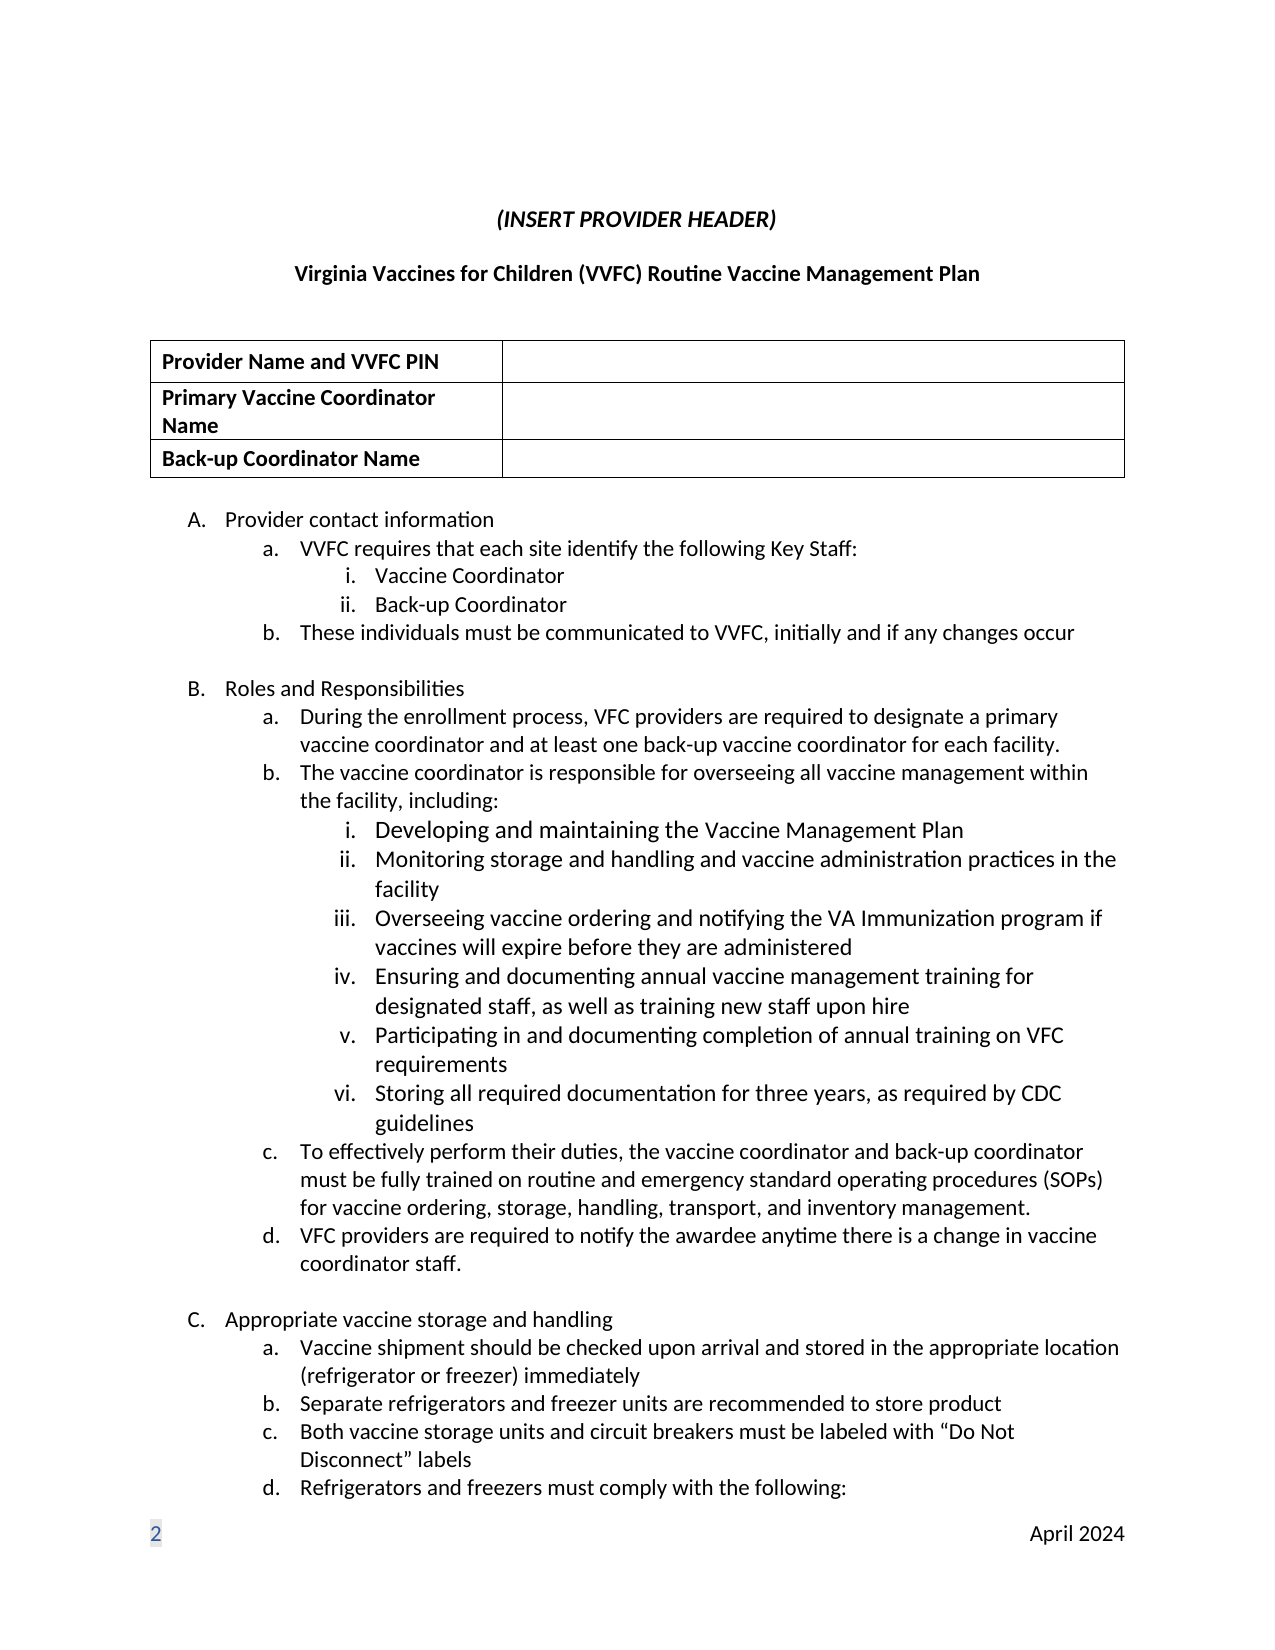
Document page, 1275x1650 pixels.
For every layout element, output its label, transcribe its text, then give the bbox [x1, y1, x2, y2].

table_header Provider Name and VVFC PIN [151, 341, 502, 382]
list Appropriate vaccine storage and handling [187, 1305, 1125, 1333]
list VVFC requires that each site identify the following Key Staff: [262, 534, 1125, 562]
list These individuals must be communicated to VVFC, initially and if any changes occur [262, 618, 1125, 646]
table_cell Back-up Coordinator Name [151, 440, 502, 477]
list During the enrollment process, VFC providers are required to designate a primary vaccine coordinator and at least one back-up vaccine coordinator for each facility. [262, 702, 1125, 758]
table_cell [503, 383, 1124, 439]
table_header [503, 341, 1124, 382]
list Monitoring storage and handling and vaccine administration practices in the facility [356, 844, 1125, 903]
list Vaccine Coordinator [356, 562, 1125, 590]
list Refrigerators and freezers must comply with the following: [262, 1473, 1125, 1501]
list Storing all required documentation for three years, as required by CDC guidelines [356, 1078, 1125, 1137]
list Back-up Coordinator [356, 590, 1125, 618]
list The vaccine coordinator is responsible for overseeing all vaccine management within the facility, including: [262, 758, 1125, 814]
list Vaccine shipment should be checked upon arrival and stored in the appropriate location (refrigerator or freezer) immediately [262, 1333, 1125, 1389]
list Separate refrigerators and freezer units are recommended to store product [262, 1389, 1125, 1417]
table_cell Primary Vaccine Coordinator Name [151, 383, 502, 439]
table_cell [503, 440, 1124, 477]
list Provider contact information [187, 506, 1125, 534]
text Virginia Vaccines for Children (VVFC) Routine Vaccine Management Plan [150, 259, 1125, 287]
list Developing and maintaining the Vaccine Management Plan [356, 814, 1125, 844]
list Ensuring and documenting annual vaccine management training for designated staff, as well as training new staff upon hire [356, 961, 1125, 1020]
list Roles and Responsibilities [187, 674, 1125, 702]
list VFC providers are required to notify the awardee anytime there is a change in vaccine coordinator staff. [262, 1221, 1125, 1277]
list To effectively perform their duties, the vaccine coordinator and back-up coordinator must be fully trained on routine and emergency standard operating procedures (SOPs) for vaccine ordering, storage, handling, transport, and inventory management. [262, 1137, 1125, 1221]
list Participating in and documenting completion of annual training on VFC requirements [356, 1020, 1125, 1078]
list Overseeing vaccine ordering and notifying the VA Immunization program if vaccines will expire before they are administered [356, 903, 1125, 961]
text (INSERT PROVIDER HEADER) [150, 204, 1125, 234]
list Both vaccine storage units and circuit breakers must be labeled with “Do Not Disconnect” labels [262, 1417, 1125, 1473]
